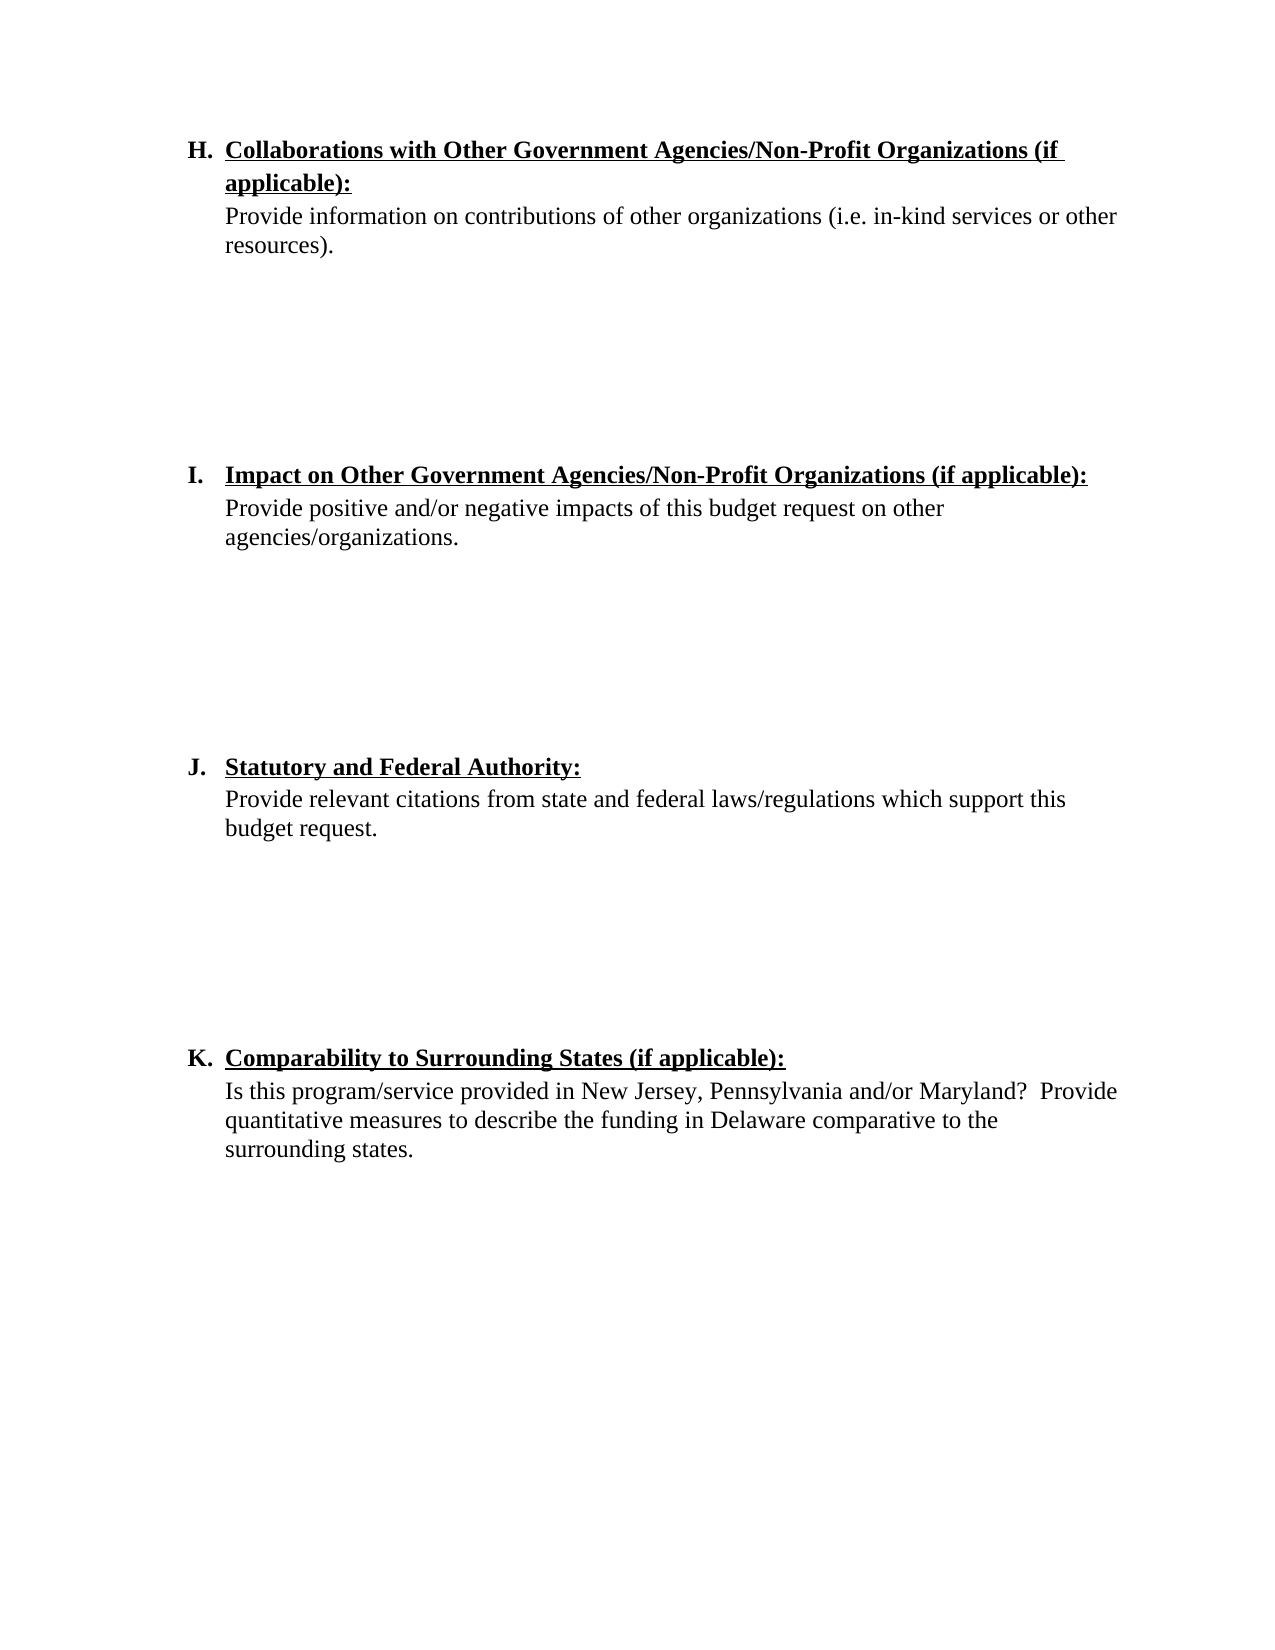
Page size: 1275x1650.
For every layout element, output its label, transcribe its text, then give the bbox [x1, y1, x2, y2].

list Collaborations with Other Government Agencies/Non-Profit Organizations (if applicable): [187, 135, 1125, 197]
text Provide information on contributions of other organizations (i.e. in-kind services or other resources). [225, 201, 1125, 258]
text Provide relevant citations from state and federal laws/regulations which support this budget request. [225, 784, 1125, 842]
text Is this program/service provided in New Jersey, Pennsylvania and/or Maryland? Provide quantitative measures to describe the funding in Delaware comparative to the surrounding states. [225, 1076, 1125, 1163]
list Impact on Other Government Agencies/Non-Profit Organizations (if applicable): [187, 460, 1125, 488]
list Statutory and Federal Authority: [187, 752, 1125, 780]
list Comparability to Surrounding States (if applicable): [187, 1043, 1125, 1072]
text Provide positive and/or negative impacts of this budget request on other agencies/organizations. [225, 493, 1125, 550]
